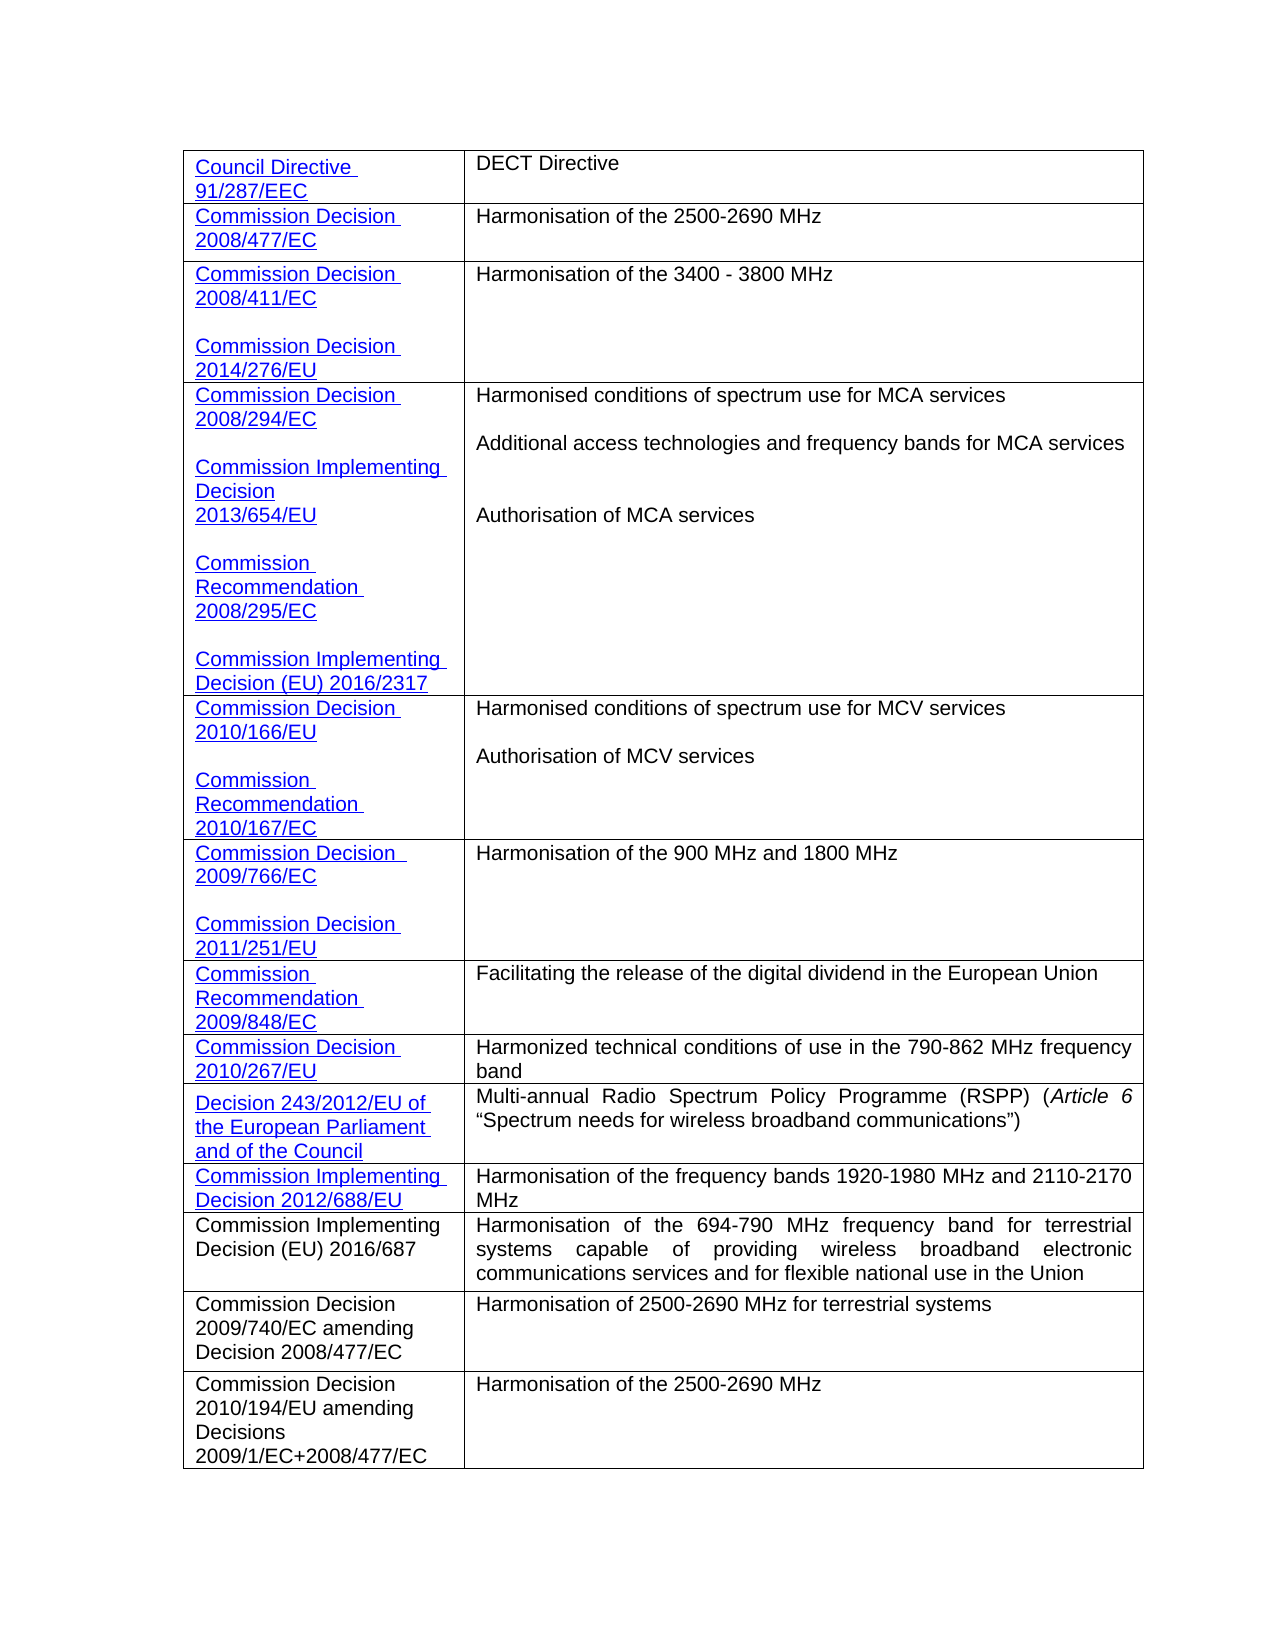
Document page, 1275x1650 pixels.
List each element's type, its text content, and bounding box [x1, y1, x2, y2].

table_cell Commission Implementing Decision 2012/688/EU [184, 1164, 464, 1212]
table_cell Multi-annual Radio Spectrum Policy Programme (RSPP) (Article 6 “Spectrum needs for wireless broadband communications”) [465, 1084, 1143, 1163]
table_cell Harmonisation of the 900 MHz and 1800 MHz [465, 840, 1143, 960]
table_cell Harmonisation of the 2500-2690 MHz [465, 1372, 1143, 1468]
table_cell Facilitating the release of the digital dividend in the European Union [465, 961, 1143, 1034]
table_cell Harmonisation of the frequency bands 1920-1980 MHz and 2110-2170 MHz [465, 1164, 1143, 1212]
table_cell Decision 243/2012/EU of the European Parliament and of the Council [184, 1084, 464, 1163]
table_cell Commission Decision 2009/740/EC amending Decision 2008/477/EC [184, 1292, 464, 1371]
table_cell Commission Decision 2008/294/EC Commission Implementing Decision 2013/654/EU Commission Recommendation 2008/295/EC Commission Implementing Decision (EU) 2016/2317 [184, 383, 464, 694]
table_cell Commission Decision 2008/411/EC Commission Decision 2014/276/EU [184, 262, 464, 382]
table_cell Commission Decision 2008/477/EC [184, 204, 464, 261]
table_cell Commission Decision 2010/194/EU amending Decisions 2009/1/EC+2008/477/EC [184, 1372, 464, 1468]
table_cell Commission Decision 2010/267/EU [184, 1035, 464, 1083]
table_cell Commission Decision 2009/766/EC Commission Decision 2011/251/EU [184, 840, 464, 960]
table_cell Commission Decision 2010/166/EU Commission Recommendation 2010/167/EC [184, 696, 464, 839]
table_cell Harmonisation of the 2500-2690 MHz [465, 204, 1143, 261]
table_cell Commission Implementing Decision (EU) 2016/687 [184, 1213, 464, 1291]
table_cell DECT Directive [465, 151, 1143, 203]
table_cell Harmonisation of the 3400 - 3800 MHz [465, 262, 1143, 382]
table_cell Harmonisation of the 694-790 MHz frequency band for terrestrial systems capable of providing wireless broadband electronic communications services and for flexible national use in the Union [465, 1213, 1143, 1291]
table_cell Harmonised conditions of spectrum use for MCA services Additional access technologies and frequency bands for MCA services Authorisation of MCA services [465, 383, 1143, 694]
table_cell Commission Recommendation 2009/848/EC [184, 961, 464, 1034]
table_cell Harmonized technical conditions of use in the 790-862 MHz frequency band [465, 1035, 1143, 1083]
table_cell Harmonised conditions of spectrum use for MCV services Authorisation of MCV services [465, 696, 1143, 839]
table_cell Council Directive 91/287/EEC [184, 151, 464, 203]
table_cell Harmonisation of 2500-2690 MHz for terrestrial systems [465, 1292, 1143, 1371]
